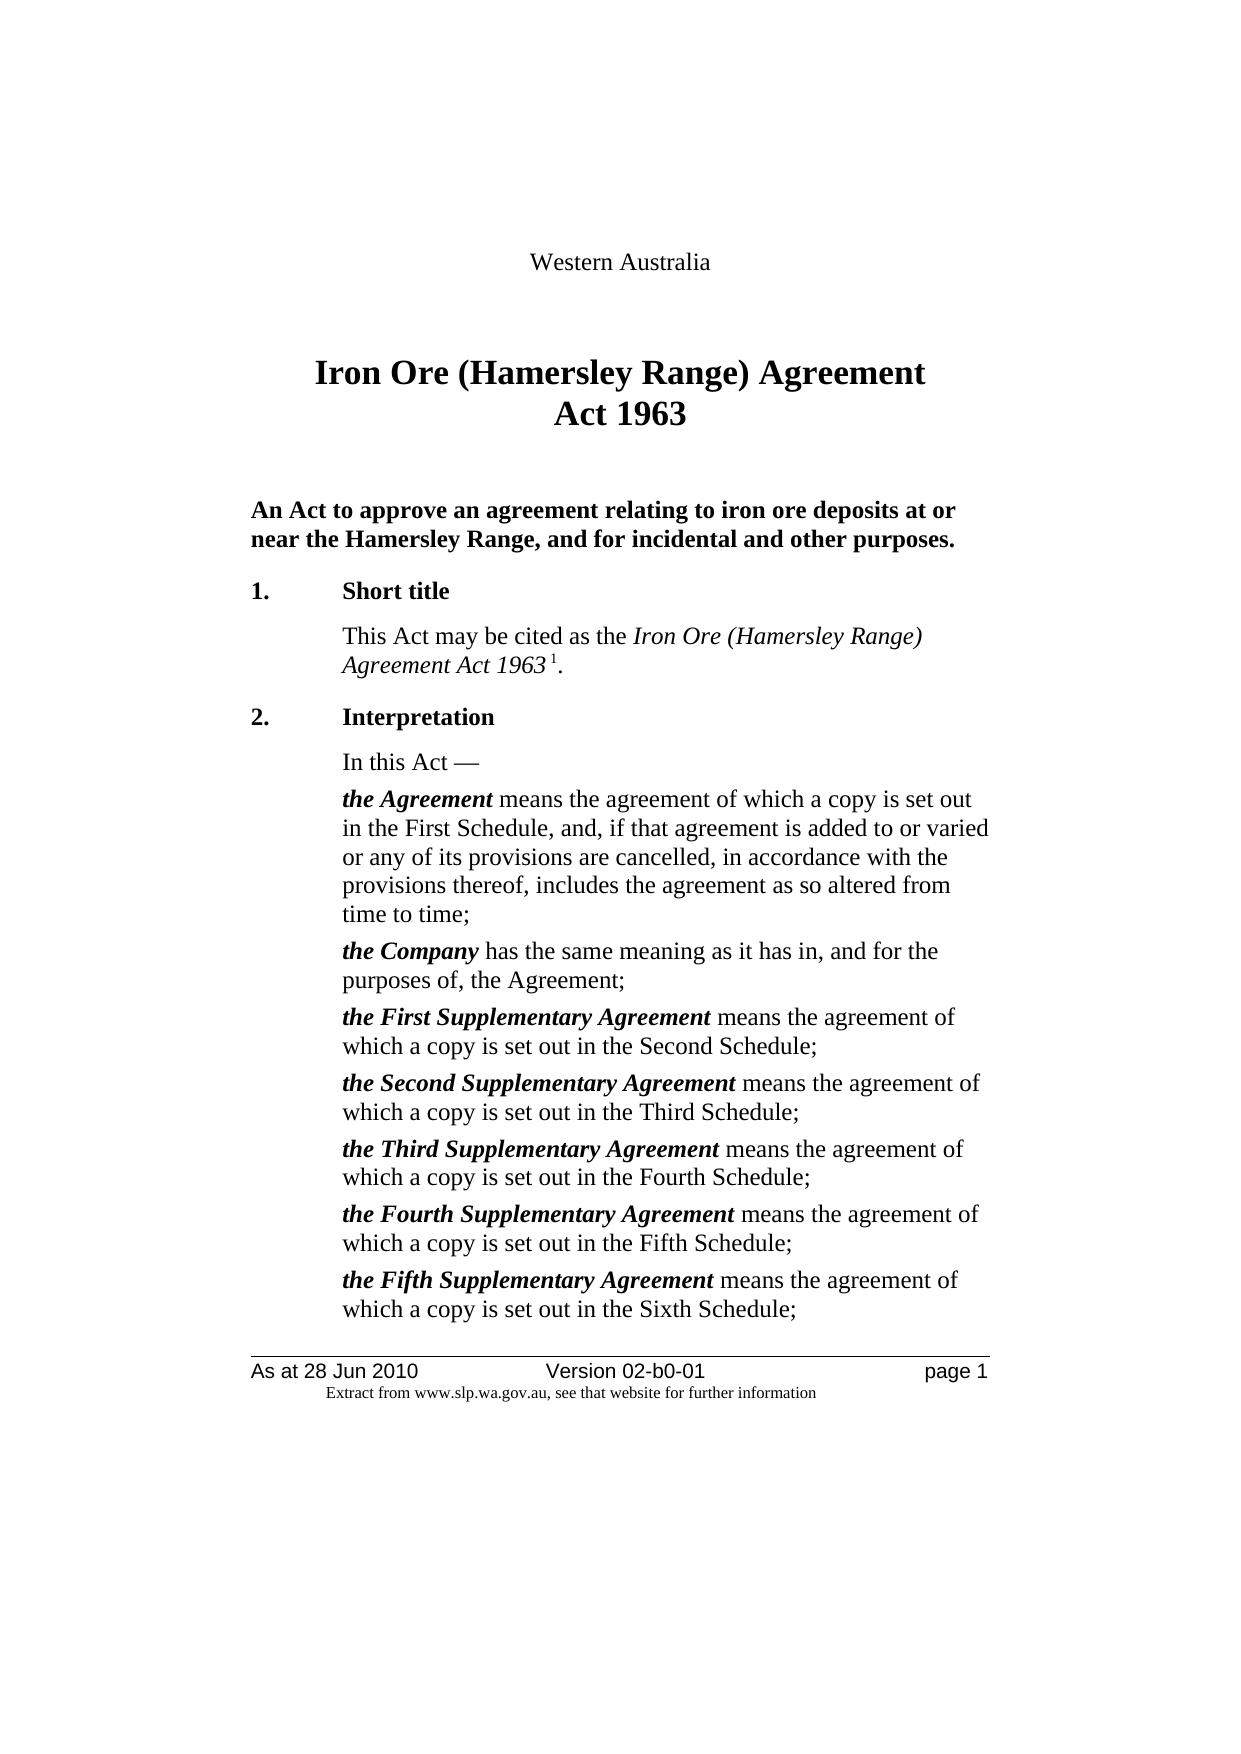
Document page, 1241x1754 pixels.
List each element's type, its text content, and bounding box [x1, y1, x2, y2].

text This Act may be cited as the Iron Ore (Hamersley Range) Agreement Act 1963 1. [251, 621, 990, 679]
text Western Australia [251, 247, 990, 276]
text Iron Ore (Hamersley Range) Agreement Act 1963 [251, 351, 990, 433]
text the Fifth Supplementary Agreement means the agreement of which a copy is set out in the Sixth Schedule; [251, 1265, 990, 1323]
text the First Supplementary Agreement means the agreement of which a copy is set out in the Second Schedule; [251, 1002, 990, 1059]
subtitle 2. Interpretation [251, 702, 990, 730]
text the Company has the same meaning as it has in, and for the purposes of, the Agreement; [251, 936, 990, 994]
text In this Act — [251, 747, 990, 776]
text the Agreement means the agreement of which a copy is set out in the First Schedule, and, if that agreement is added to or varied or any of its provisions are cancelled, in accordance with the provisions thereof, includes the agreement as so altered from time to time; [251, 784, 990, 928]
text the Second Supplementary Agreement means the agreement of which a copy is set out in the Third Schedule; [251, 1068, 990, 1125]
text the Fourth Supplementary Agreement means the agreement of which a copy is set out in the Fifth Schedule; [251, 1199, 990, 1257]
title An Act to approve an agreement relating to iron ore deposits at or near the Hamersley Range, and for incidental and other purposes. [251, 495, 990, 553]
subtitle 1. Short title [251, 576, 990, 604]
text the Third Supplementary Agreement means the agreement of which a copy is set out in the Fourth Schedule; [251, 1134, 990, 1191]
